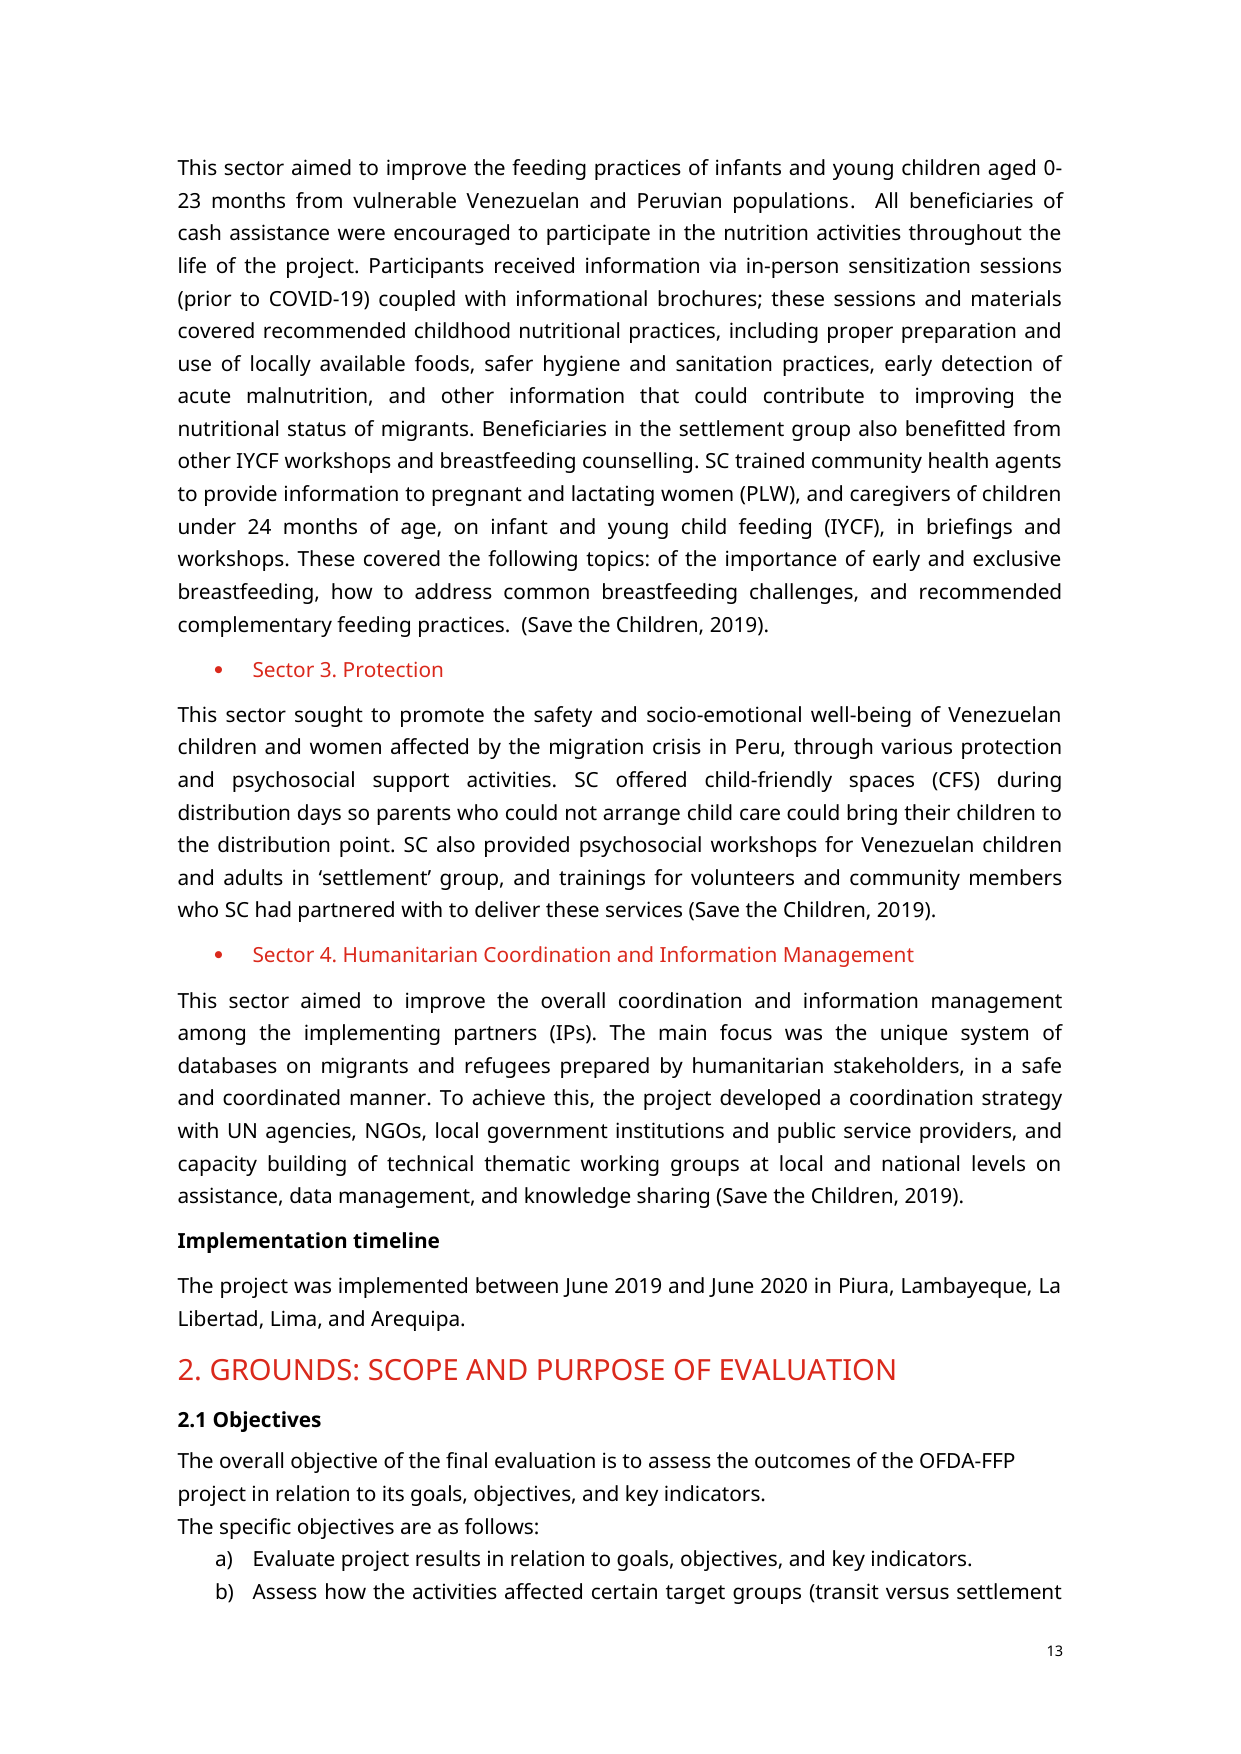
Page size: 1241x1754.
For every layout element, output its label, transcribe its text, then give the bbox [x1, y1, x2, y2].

text The overall objective of the final evaluation is to assess the outcomes of the OFDA-FFP project in relation to its goals, objectives, and key indicators. [177, 1447, 1063, 1508]
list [215, 1577, 1063, 1605]
subtitle 2.1 Objectives [177, 1406, 1063, 1434]
text The specific objectives are as follows: [177, 1512, 1063, 1540]
text This sector sought to promote the safety and socio-emotional well-being of Venezuelan children and women affected by the migration crisis in Peru, through various protection and psychosocial support activities. SC offered child-friendly spaces (CFS) during distribution days so parents who could not arrange child care could bring their children to the distribution point. SC also provided psychosocial workshops for Venezuelan children and adults in ‘settlement’ group, and trainings for volunteers and community members who SC had partnered with to deliver these services (Save the Children, 2019). [177, 700, 1063, 924]
text This sector aimed to improve the overall coordination and information management among the implementing partners (IPs). The main focus was the unique system of databases on migrants and refugees prepared by humanitarian stakeholders, in a safe and coordinated manner. To achieve this, the project developed a coordination strategy with UN agencies, NGOs, local government institutions and public service providers, and capacity building of technical thematic working groups at local and national levels on assistance, data management, and knowledge sharing (Save the Children, 2019). [177, 986, 1063, 1210]
list Evaluate project results in relation to goals, objectives, and key indicators. [215, 1544, 1063, 1573]
text The project was implemented between June 2019 and June 2020 in Piura, Lambayeque, La Libertad, Lima, and Arequipa. [177, 1272, 1063, 1333]
subtitle Implementation timeline [177, 1226, 1063, 1255]
text This sector aimed to improve the feeding practices of infants and young children aged 0-23 months from vulnerable Venezuelan and Peruvian populations. All beneficiaries of cash assistance were encouraged to participate in the nutrition activities throughout the life of the project. Participants received information via in-person sensitization sessions (prior to COVID-19) coupled with informational brochures; these sessions and materials covered recommended childhood nutritional practices, including proper preparation and use of locally available foods, safer hygiene and sanitation practices, early detection of acute malnutrition, and other information that could contribute to improving the nutritional status of migrants. Beneficiaries in the settlement group also benefitted from other IYCF workshops and breastfeeding counselling. SC trained community health agents to provide information to pregnant and lactating women (PLW), and caregivers of children under 24 months of age, on infant and young child feeding (IYCF), in briefings and workshops. These covered the following topics: of the importance of early and exclusive breastfeeding, how to address common breastfeeding challenges, and recommended complementary feeding practices. (Save the Children, 2019). [177, 153, 1063, 638]
subtitle 2. GROUNDS: SCOPE AND PURPOSE OF EVALUATION [177, 1349, 1063, 1389]
list Sector 3. Protection [215, 655, 1063, 683]
list Sector 4. Humanitarian Coordination and Information Management [215, 941, 1063, 969]
